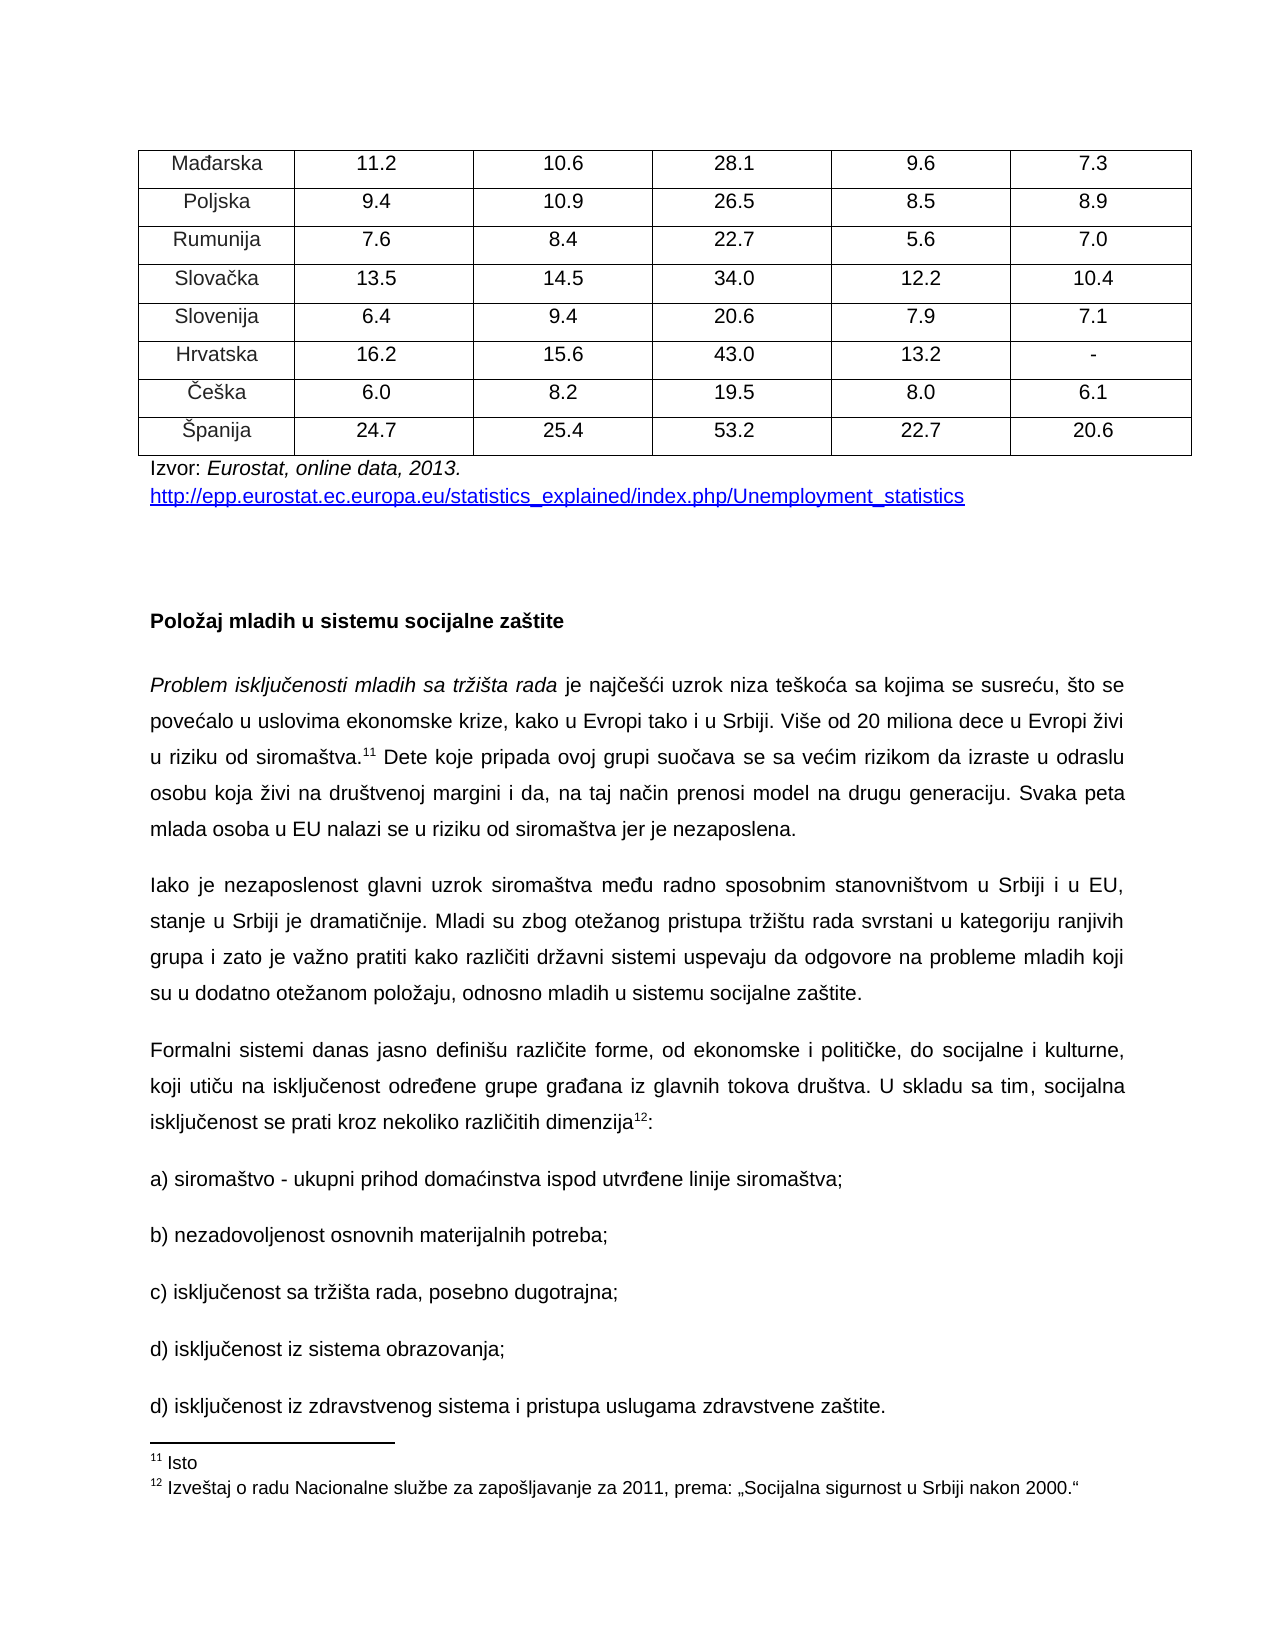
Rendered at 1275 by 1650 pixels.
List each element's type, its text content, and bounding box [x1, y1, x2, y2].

text a) siromaštvo - ukupni prihod domaćinstva ispod utvrđene linije siromaštva; [150, 1167, 1125, 1191]
table_cell 19.5 [653, 380, 831, 417]
table_cell 12.2 [832, 265, 1010, 302]
table_cell Mađarska [139, 151, 294, 188]
subtitle Položaj mladih u sistemu socijalne zaštite [150, 609, 1125, 633]
table_cell 8.5 [832, 189, 1010, 226]
table_cell 7.9 [832, 304, 1010, 341]
table_cell 34.0 [653, 265, 831, 302]
text Formalni sistemi danas jasno definišu različite forme, od ekonomske i političke, do socijalne i kulturne, koji utiču na isključenost određene grupe građana iz glavnih tokova društva. U skladu sa tim, socijalna isključenost se prati kroz nekoliko različitih dimenzija: [150, 1038, 1125, 1134]
table_cell 28.1 [653, 151, 831, 188]
table_cell Hrvatska [139, 342, 294, 379]
table_cell 26.5 [653, 189, 831, 226]
text Izvor: Eurostat, online data, 2013. http://epp.eurostat.ec.europa.eu/statistics_explained/index.php/Unemployment_statistics [150, 456, 1125, 507]
table_cell Slovenija [139, 304, 294, 341]
text b) nezadovoljenost osnovnih materijalnih potreba; [150, 1223, 1125, 1247]
table_cell - [1011, 342, 1191, 379]
table_cell Češka [139, 380, 294, 417]
table_cell 11.2 [295, 151, 473, 188]
table_cell 9.4 [295, 189, 473, 226]
table_cell 24.7 [295, 418, 473, 455]
table_cell 14.5 [474, 265, 652, 302]
table_cell 6.4 [295, 304, 473, 341]
table_cell 7.1 [1011, 304, 1191, 341]
text Problem isključenosti mladih sa tržišta rada je najčešći uzrok niza teškoća sa kojima se susreću, što se povećalo u uslovima ekonomske krize, kako u Evropi tako i u Srbiji. Više od 20 miliona dece u Evropi živi u riziku od siromaštva. Dete koje pripada ovoj grupi suočava se sa većim rizikom da izraste u odraslu osobu koja živi na društvenoj margini i da, na taj način prenosi model na drugu generaciju. Svaka peta mlada osoba u EU nalazi se u riziku od siromaštva jer je nezaposlena. [150, 673, 1125, 841]
table_cell 13.5 [295, 265, 473, 302]
table_cell Španija [139, 418, 294, 455]
table_cell 7.3 [1011, 151, 1191, 188]
table_cell 25.4 [474, 418, 652, 455]
text d) isključenost iz sistema obrazovanja; [150, 1337, 1125, 1361]
table_cell 53.2 [653, 418, 831, 455]
table_cell 15.6 [474, 342, 652, 379]
table_cell 7.0 [1011, 227, 1191, 264]
table_cell 6.0 [295, 380, 473, 417]
table_cell 22.7 [832, 418, 1010, 455]
table_cell 7.6 [295, 227, 473, 264]
table_cell Poljska [139, 189, 294, 226]
text d) isključenost iz zdravstvenog sistema i pristupa uslugama zdravstvene zaštite. [150, 1394, 1125, 1418]
table_cell 8.9 [1011, 189, 1191, 226]
text c) isključenost sa tržišta rada, posebno dugotrajna; [150, 1280, 1125, 1304]
table_cell 8.4 [474, 227, 652, 264]
table_cell 10.6 [474, 151, 652, 188]
table_cell Slovačka [139, 265, 294, 302]
table_cell Rumunija [139, 227, 294, 264]
table_cell 20.6 [653, 304, 831, 341]
table_cell 9.4 [474, 304, 652, 341]
table_cell 10.4 [1011, 265, 1191, 302]
table_cell 6.1 [1011, 380, 1191, 417]
table_cell 8.0 [832, 380, 1010, 417]
table_cell 22.7 [653, 227, 831, 264]
table_cell 13.2 [832, 342, 1010, 379]
table_cell 10.9 [474, 189, 652, 226]
text Iako je nezaposlenost glavni uzrok siromaštva među radno sposobnim stanovništvom u Srbiji i u EU, stanje u Srbiji je dramatičnije. Mladi su zbog otežanog pristupa tržištu rada svrstani u kategoriju ranjivih grupa i zato je važno pratiti kako različiti državni sistemi uspevaju da odgovore na probleme mladih koji su u dodatno otežanom položaju, odnosno mladih u sistemu socijalne zaštite. [150, 873, 1125, 1005]
table_cell 20.6 [1011, 418, 1191, 455]
table_cell 16.2 [295, 342, 473, 379]
table_cell 9.6 [832, 151, 1010, 188]
table_cell 5.6 [832, 227, 1010, 264]
table_cell 8.2 [474, 380, 652, 417]
table_cell 43.0 [653, 342, 831, 379]
